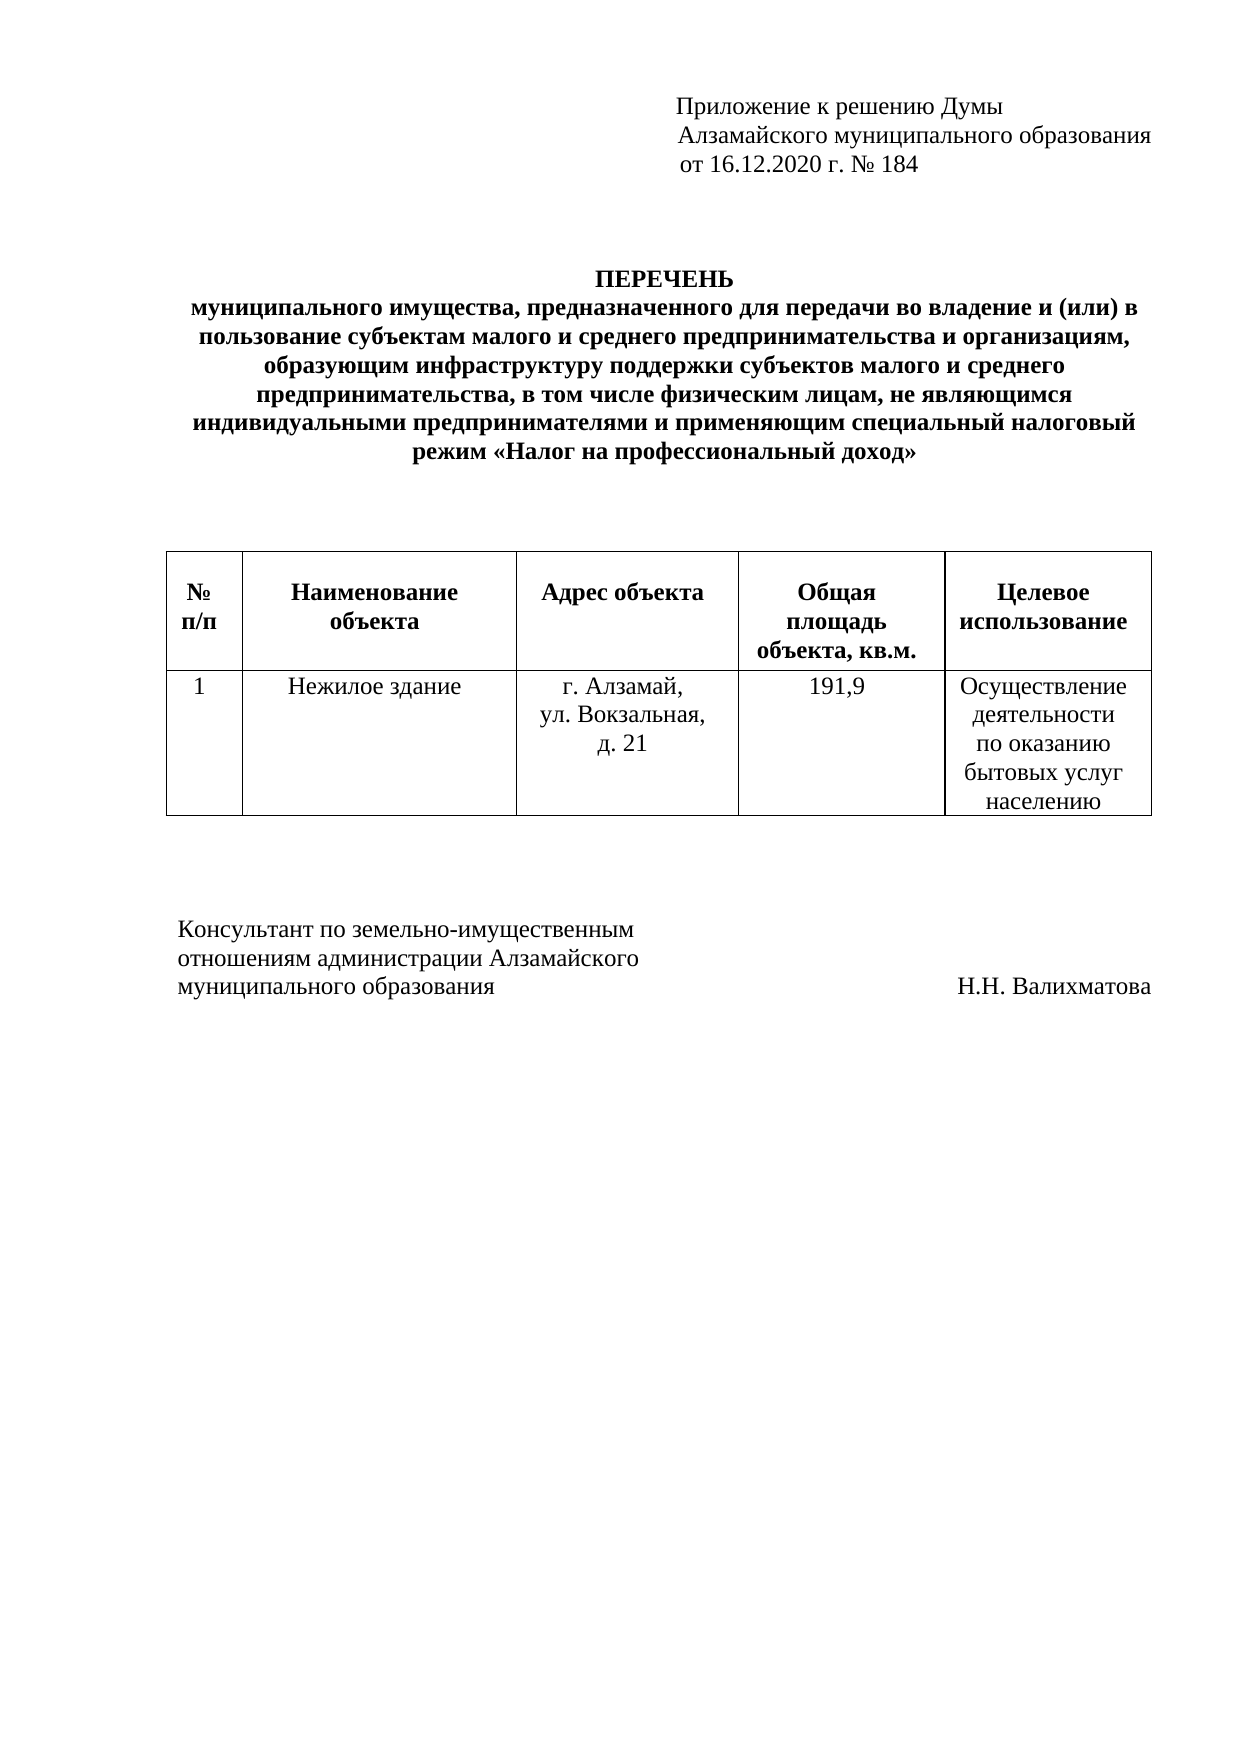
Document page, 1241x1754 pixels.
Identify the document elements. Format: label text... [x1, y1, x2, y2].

text муниципального образования Н.Н. Валихматова [177, 971, 1152, 1000]
table_header Целевое использование [946, 552, 1151, 670]
text Консультант по земельно-имущественным [177, 914, 1152, 943]
table_cell 1 [167, 671, 242, 814]
table_cell г. Алзамай, ул. Вокзальная, д. 21 [517, 671, 738, 814]
text ПЕРЕЧЕНЬ [177, 264, 1152, 292]
text муниципального имущества, предназначенного для передачи во владение и (или) в пользование субъектам малого и среднего предпринимательства и организациям, образующим инфраструктуру поддержки субъектов малого и среднего предпринимательства, в том числе физическим лицам, не являющимся индивидуальными предпринимателями и применяющим специальный налоговый режим «Налог на профессиональный доход» [177, 292, 1152, 465]
table_header № п/п [167, 552, 242, 670]
text отношениям администрации Алзамайского [177, 943, 1152, 971]
table_header Адрес объекта [517, 552, 738, 670]
table_cell Осуществление деятельности по оказанию бытовых услуг населению [946, 671, 1151, 814]
table_header Общая площадь объекта, кв.м. [739, 552, 944, 670]
table_cell Нежилое здание [243, 671, 516, 814]
table_header Наименование объекта [243, 552, 516, 670]
text Алзамайского муниципального образования [177, 120, 1152, 149]
text Приложение к решению Думы [177, 91, 1152, 120]
table_cell 191,9 [739, 671, 944, 814]
text от 16.12.2020 г. № 184 [177, 149, 1152, 177]
